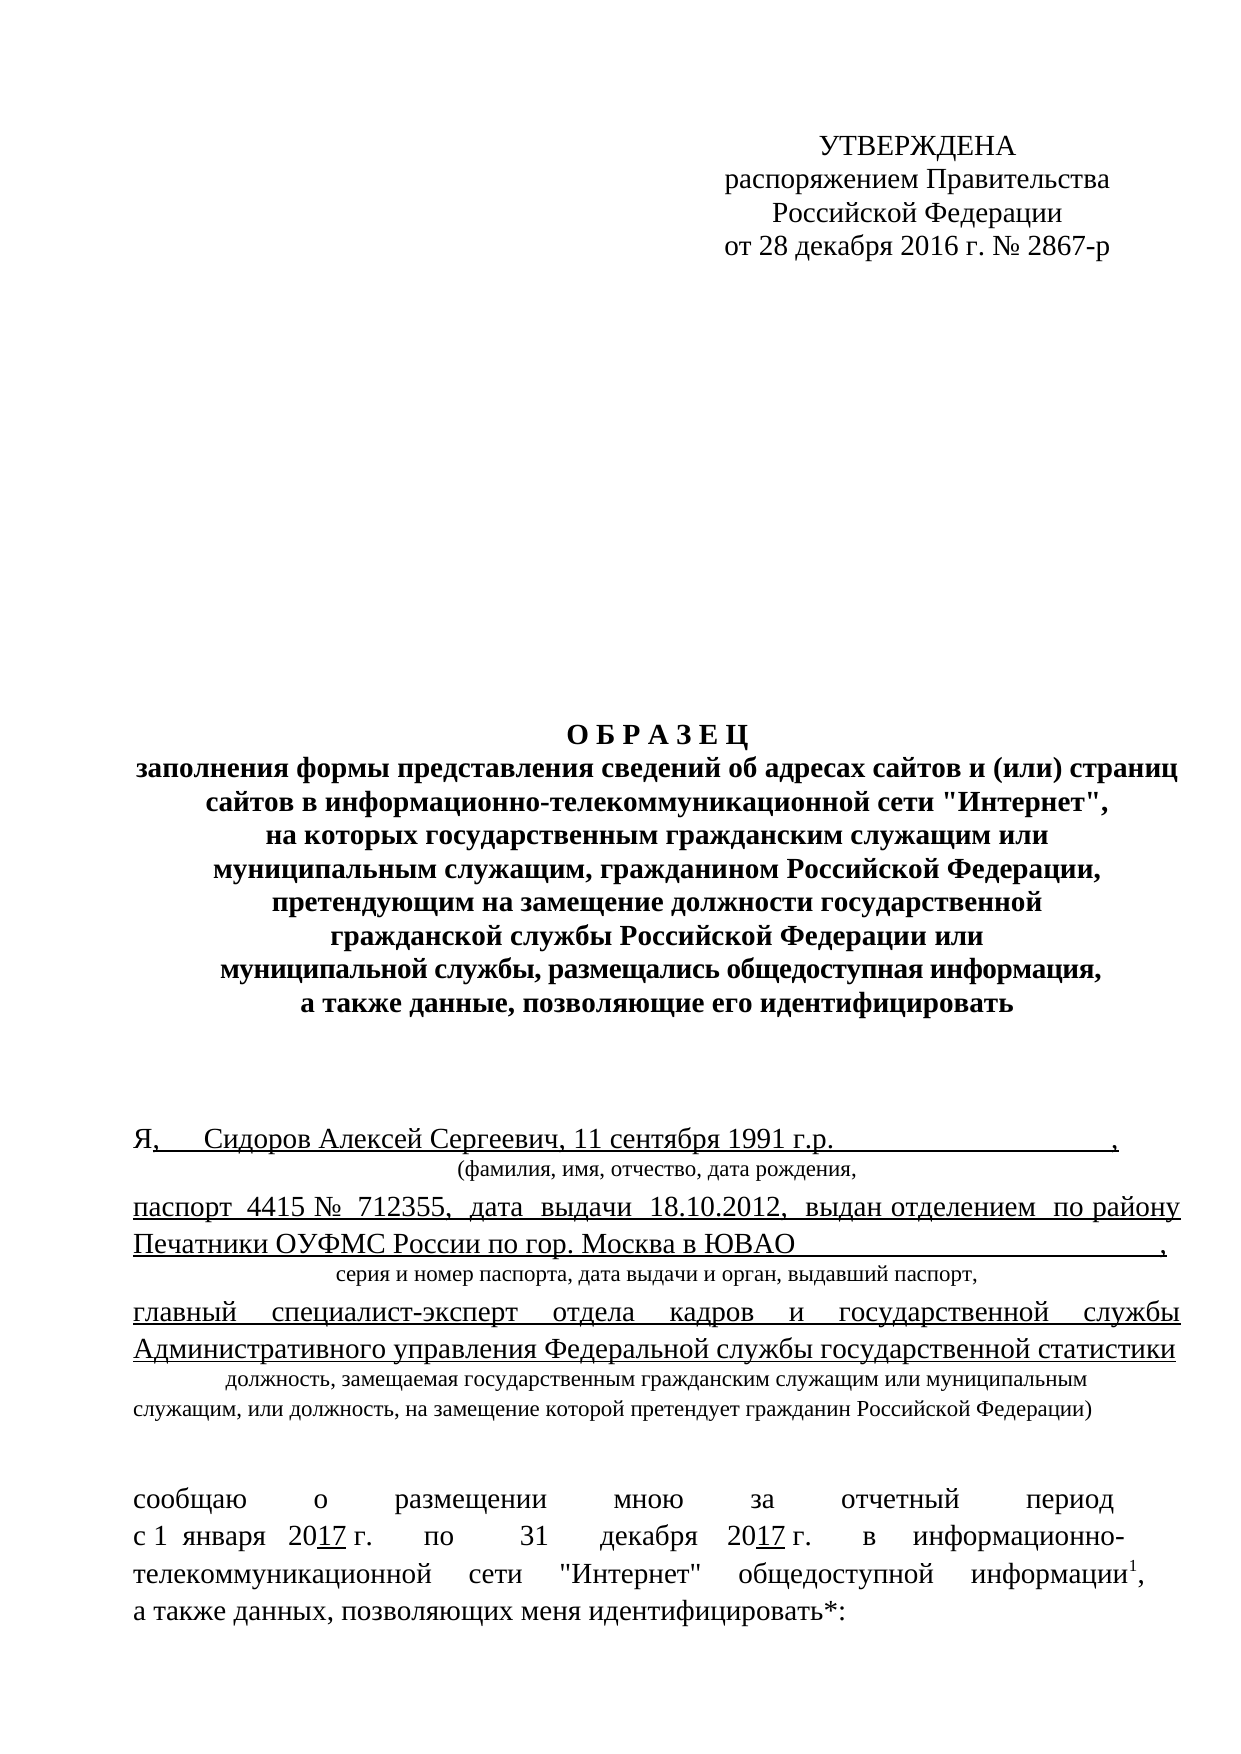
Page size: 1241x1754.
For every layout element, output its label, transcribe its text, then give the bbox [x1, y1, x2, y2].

text главный специалист-эксперт отдела кадров и государственной службы Административного управления Федеральной службы государственной статистики [133, 1290, 1181, 1323]
text Я, Сидоров Алексей Сергеевич, 11 сентября 1991 г.р. , [133, 1105, 1181, 1155]
text (фамилия, имя, отчество, дата рождения, [133, 1155, 1181, 1181]
text на которых государственным гражданским служащим или [133, 817, 1181, 851]
text а также данные, позволяющие его идентифицировать [133, 985, 1181, 1019]
text должность, замещаемая государственным гражданским служащим или муниципальным [133, 1365, 1181, 1391]
text серия и номер паспорта, дата выдачи и орган, выдавший паспорт, [133, 1260, 1181, 1286]
table_header УТВЕРЖДЕНА распоряжением Правительства Российской Федерации от 28 декабря 2016 г. № 2867-р [650, 128, 1184, 270]
text О Б Р А З Е Ц [133, 717, 1181, 750]
text гражданской службы Российской Федерации или [133, 918, 1181, 952]
text муниципальным служащим, гражданином Российской Федерации, претендующим на замещение должности государственной [133, 851, 1181, 918]
text муниципальной службы, размещались общедоступная информация, [133, 952, 1181, 985]
text паспорт 4415 № 712355, дата выдачи 18.10.2012, выдан отделением по району Печатники ОУФМС России по гор. Москва в ЮВАО , [133, 1220, 1181, 1260]
text служащим, или должность, на замещение которой претендует гражданин Российской Федерации) [133, 1395, 1181, 1422]
text главный специалист-эксперт отдела кадров и государственной службы Административного управления Федеральной службы государственной статистики [133, 1325, 1181, 1365]
text телекоммуникационной сети "Интернет" общедоступной информации1, а также данных, позволяющих меня идентифицировать*: [133, 1552, 1181, 1627]
text паспорт 4415 № 712355, дата выдачи 18.10.2012, выдан отделением по району Печатники ОУФМС России по гор. Москва в ЮВАО , [133, 1185, 1181, 1218]
text сообщаю о размещении мною за отчетный период с 1 января 2017 г. по 31 декабря 2017 г. в информационно- [133, 1477, 1181, 1552]
text заполнения формы представления сведений об адресах сайтов и (или) страниц сайтов в информационно-телекоммуникационной сети "Интернет", [133, 750, 1181, 817]
